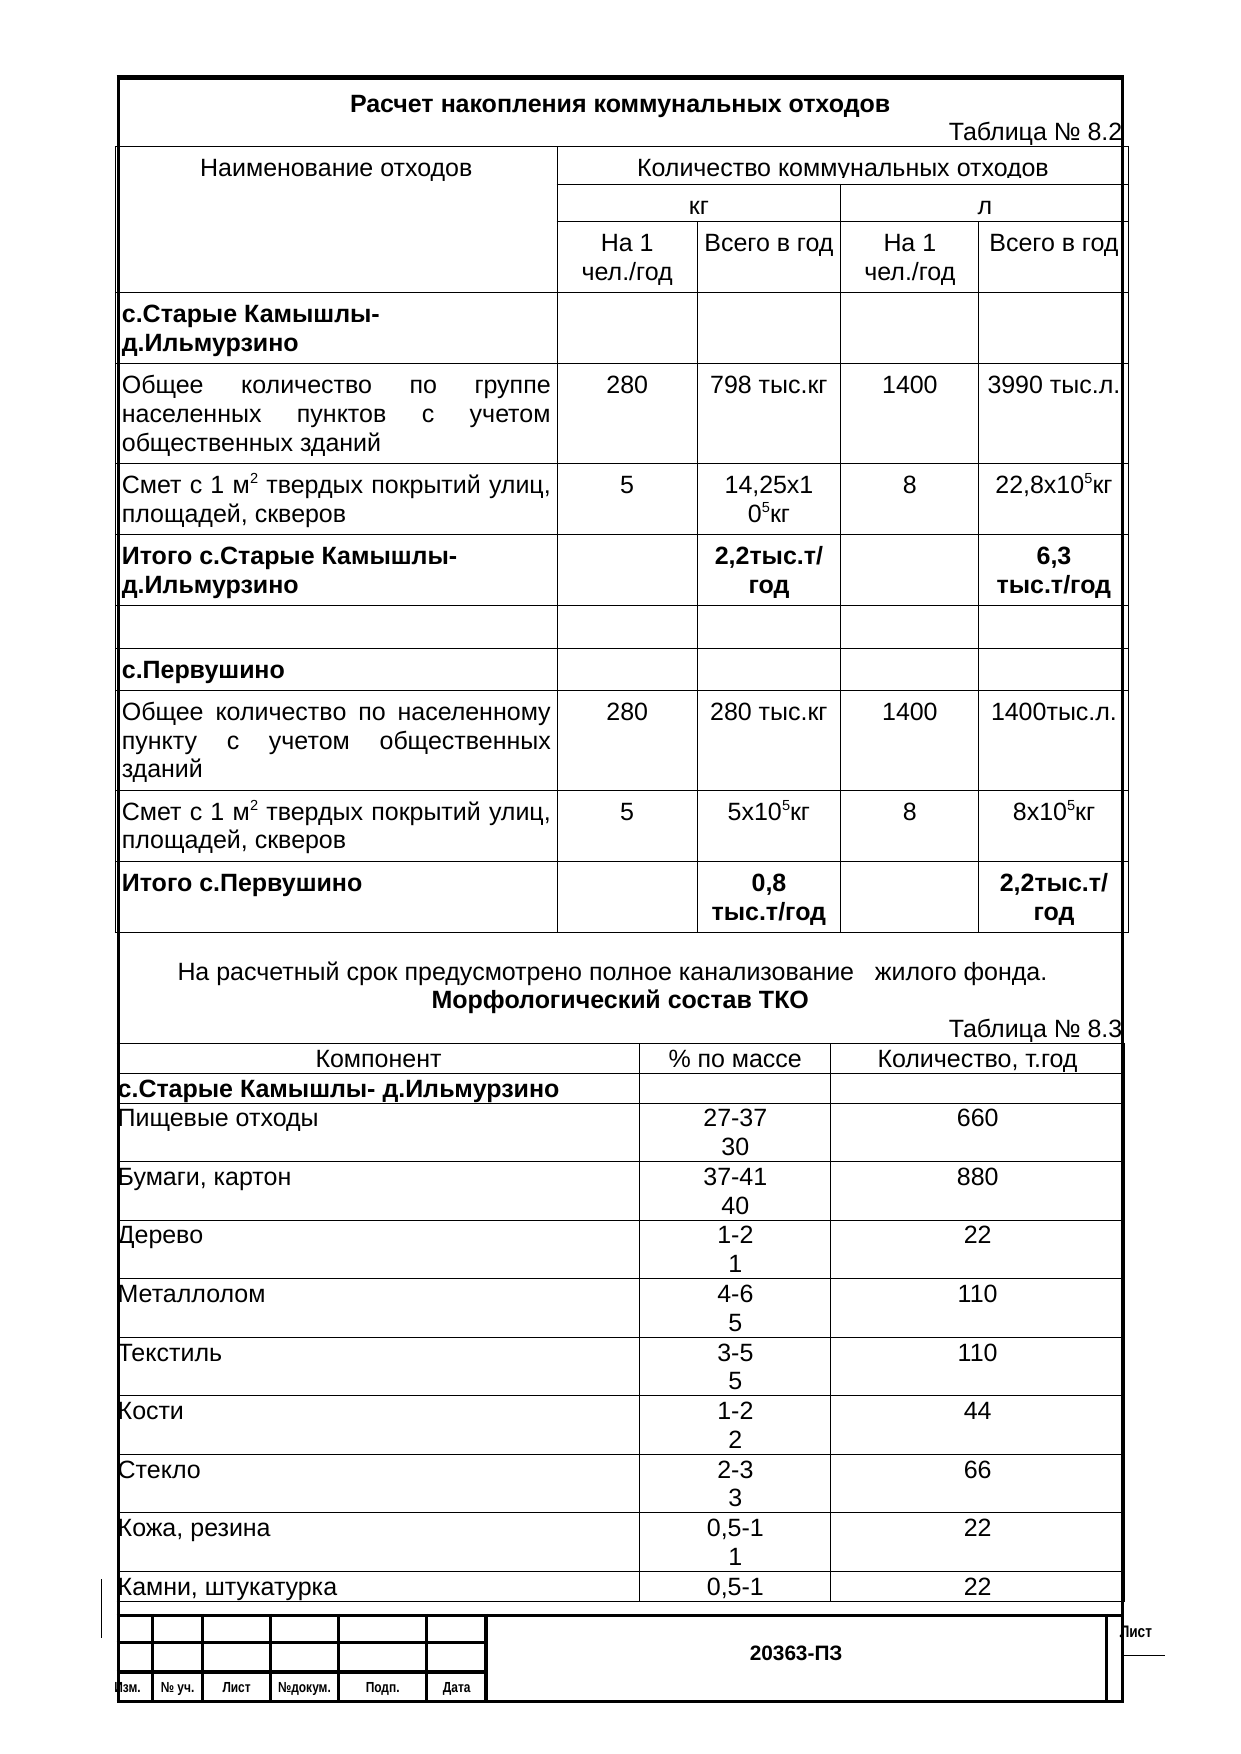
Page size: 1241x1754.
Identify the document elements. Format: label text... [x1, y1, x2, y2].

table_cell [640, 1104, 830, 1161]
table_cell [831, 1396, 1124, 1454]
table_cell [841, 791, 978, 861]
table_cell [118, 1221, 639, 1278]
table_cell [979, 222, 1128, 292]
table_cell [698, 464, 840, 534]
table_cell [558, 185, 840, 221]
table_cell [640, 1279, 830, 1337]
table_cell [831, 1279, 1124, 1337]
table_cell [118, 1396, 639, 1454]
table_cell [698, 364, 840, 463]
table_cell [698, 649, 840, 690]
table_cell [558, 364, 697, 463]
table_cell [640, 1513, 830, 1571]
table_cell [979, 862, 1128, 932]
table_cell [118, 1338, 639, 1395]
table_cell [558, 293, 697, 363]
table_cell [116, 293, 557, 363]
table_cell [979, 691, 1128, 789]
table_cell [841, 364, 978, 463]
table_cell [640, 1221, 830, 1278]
text Таблица № 8.2 [118, 117, 1122, 146]
text Расчет накопления коммунальных отходов [118, 89, 1122, 117]
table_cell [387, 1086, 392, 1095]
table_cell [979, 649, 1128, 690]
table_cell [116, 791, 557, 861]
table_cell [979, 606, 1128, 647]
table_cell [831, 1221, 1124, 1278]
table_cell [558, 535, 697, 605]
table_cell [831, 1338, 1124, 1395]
text Таблица № 8.3 [118, 1014, 1122, 1043]
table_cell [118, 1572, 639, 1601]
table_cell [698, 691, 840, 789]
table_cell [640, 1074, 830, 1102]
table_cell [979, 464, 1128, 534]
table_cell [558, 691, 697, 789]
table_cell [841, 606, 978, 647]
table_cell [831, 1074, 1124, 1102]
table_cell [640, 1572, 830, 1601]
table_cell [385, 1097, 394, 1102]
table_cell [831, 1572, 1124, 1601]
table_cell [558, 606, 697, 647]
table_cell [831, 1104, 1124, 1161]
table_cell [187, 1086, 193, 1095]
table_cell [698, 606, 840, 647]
text На расчетный срок предусмотрено полное канализование жилого фонда. [118, 957, 1122, 985]
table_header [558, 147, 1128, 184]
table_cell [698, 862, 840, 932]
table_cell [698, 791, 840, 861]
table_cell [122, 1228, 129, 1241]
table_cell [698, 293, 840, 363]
text Морфологический состав ТКО [118, 985, 1122, 1014]
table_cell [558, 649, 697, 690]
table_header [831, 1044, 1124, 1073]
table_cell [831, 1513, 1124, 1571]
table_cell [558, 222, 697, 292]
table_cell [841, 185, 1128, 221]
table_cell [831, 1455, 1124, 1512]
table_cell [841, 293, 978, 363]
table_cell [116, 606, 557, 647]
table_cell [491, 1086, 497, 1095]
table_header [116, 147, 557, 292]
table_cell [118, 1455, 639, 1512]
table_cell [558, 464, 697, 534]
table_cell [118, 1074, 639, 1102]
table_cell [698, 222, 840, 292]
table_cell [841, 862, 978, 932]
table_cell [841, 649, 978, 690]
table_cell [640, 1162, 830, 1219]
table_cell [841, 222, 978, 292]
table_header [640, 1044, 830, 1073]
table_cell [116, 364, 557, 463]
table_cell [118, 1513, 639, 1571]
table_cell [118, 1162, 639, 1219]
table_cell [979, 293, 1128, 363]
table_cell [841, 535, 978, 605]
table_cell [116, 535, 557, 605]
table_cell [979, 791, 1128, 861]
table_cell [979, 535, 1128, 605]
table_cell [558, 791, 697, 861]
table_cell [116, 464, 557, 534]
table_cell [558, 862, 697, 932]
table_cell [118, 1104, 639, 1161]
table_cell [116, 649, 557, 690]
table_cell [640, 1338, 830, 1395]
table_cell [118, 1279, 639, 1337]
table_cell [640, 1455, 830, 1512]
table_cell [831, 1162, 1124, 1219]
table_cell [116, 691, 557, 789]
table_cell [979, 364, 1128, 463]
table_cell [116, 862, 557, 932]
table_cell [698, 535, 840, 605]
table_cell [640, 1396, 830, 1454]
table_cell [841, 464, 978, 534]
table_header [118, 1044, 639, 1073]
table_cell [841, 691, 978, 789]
